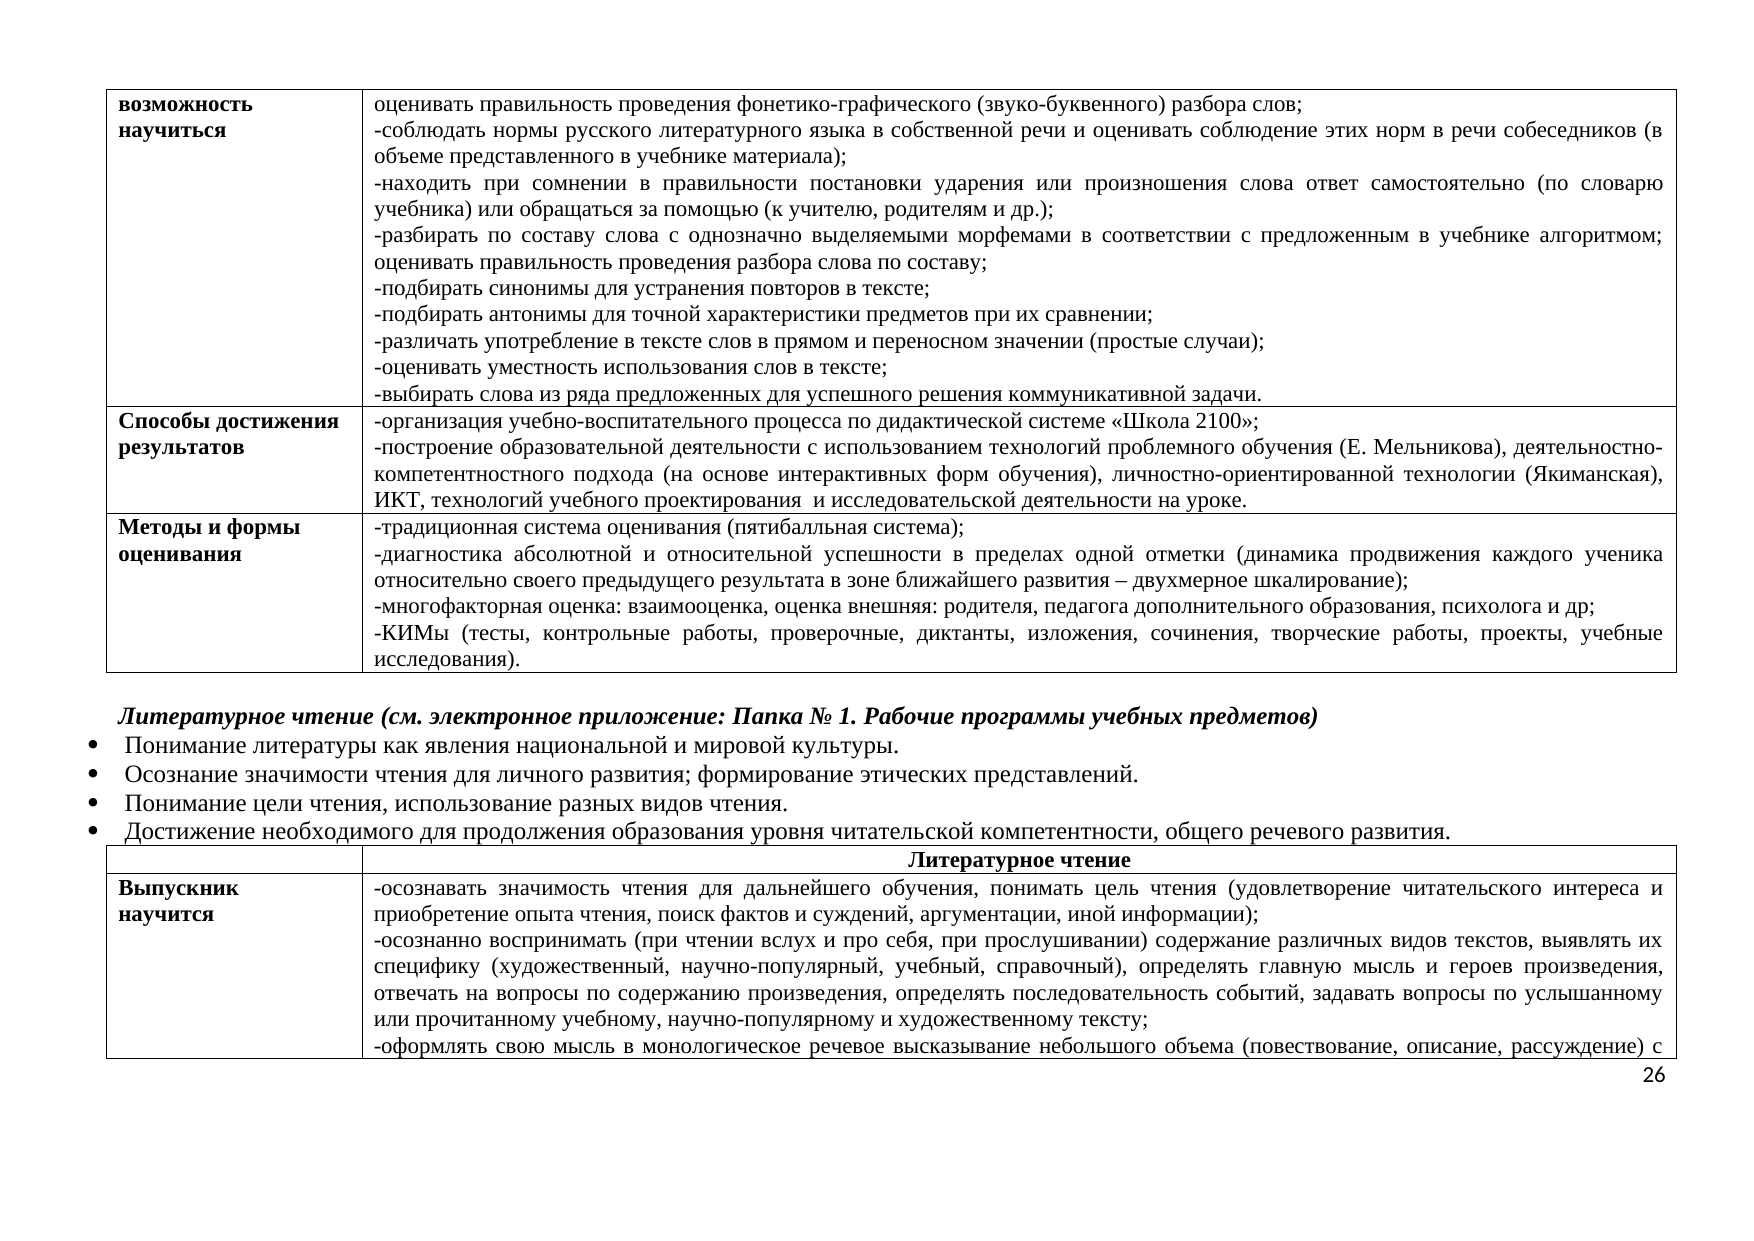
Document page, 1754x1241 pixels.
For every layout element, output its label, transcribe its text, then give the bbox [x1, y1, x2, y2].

table_cell -организация учебно-воспитательного процесса по дидактической системе «Школа 2100»; -построение образовательной деятельности с использованием технологий проблемного обучения (Е. Мельникова), деятельностно-компетентностного подхода (на основе интерактивных форм обучения), личностно-ориентированной технологии (Якиманская), ИКТ, технологий учебного проектирования и исследовательской деятельности на уроке. [363, 407, 1676, 512]
table_cell Методы и формы оценивания [107, 514, 362, 672]
table_cell -традиционная система оценивания (пятибалльная система); -диагностика абсолютной и относительной успешности в пределах одной отметки (динамика продвижения каждого ученика относительно своего предыдущего результата в зоне ближайшего развития – двухмерное шкалирование); -многофакторная оценка: взаимооценка, оценка внешняя: родителя, педагога дополнительного образования, психолога и др; -КИМы (тесты, контрольные работы, проверочные, диктанты, изложения, сочинения, творческие работы, проекты, учебные исследования). [363, 514, 1676, 672]
table_cell Способы достижения результатов [107, 407, 362, 512]
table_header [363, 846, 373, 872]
text Литературное чтение (см. электронное приложение: Папка № 1. Рабочие программы учебных предметов) [118, 701, 1665, 730]
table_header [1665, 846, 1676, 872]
list Понимание цели чтения, использование разных видов чтения. [88, 788, 1665, 816]
list Достижение необходимого для продолжения образования уровня читательской компетентности, общего речевого развития. [88, 816, 1665, 845]
list Осознание значимости чтения для личного развития; формирование этических представлений. [88, 759, 1665, 788]
list Понимание литературы как явления национальной и мировой культуры. [88, 730, 1665, 759]
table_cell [107, 90, 362, 406]
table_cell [363, 90, 1676, 406]
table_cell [363, 874, 1676, 1058]
table_header [107, 846, 362, 872]
table_cell Выпускник научится [107, 874, 362, 1058]
